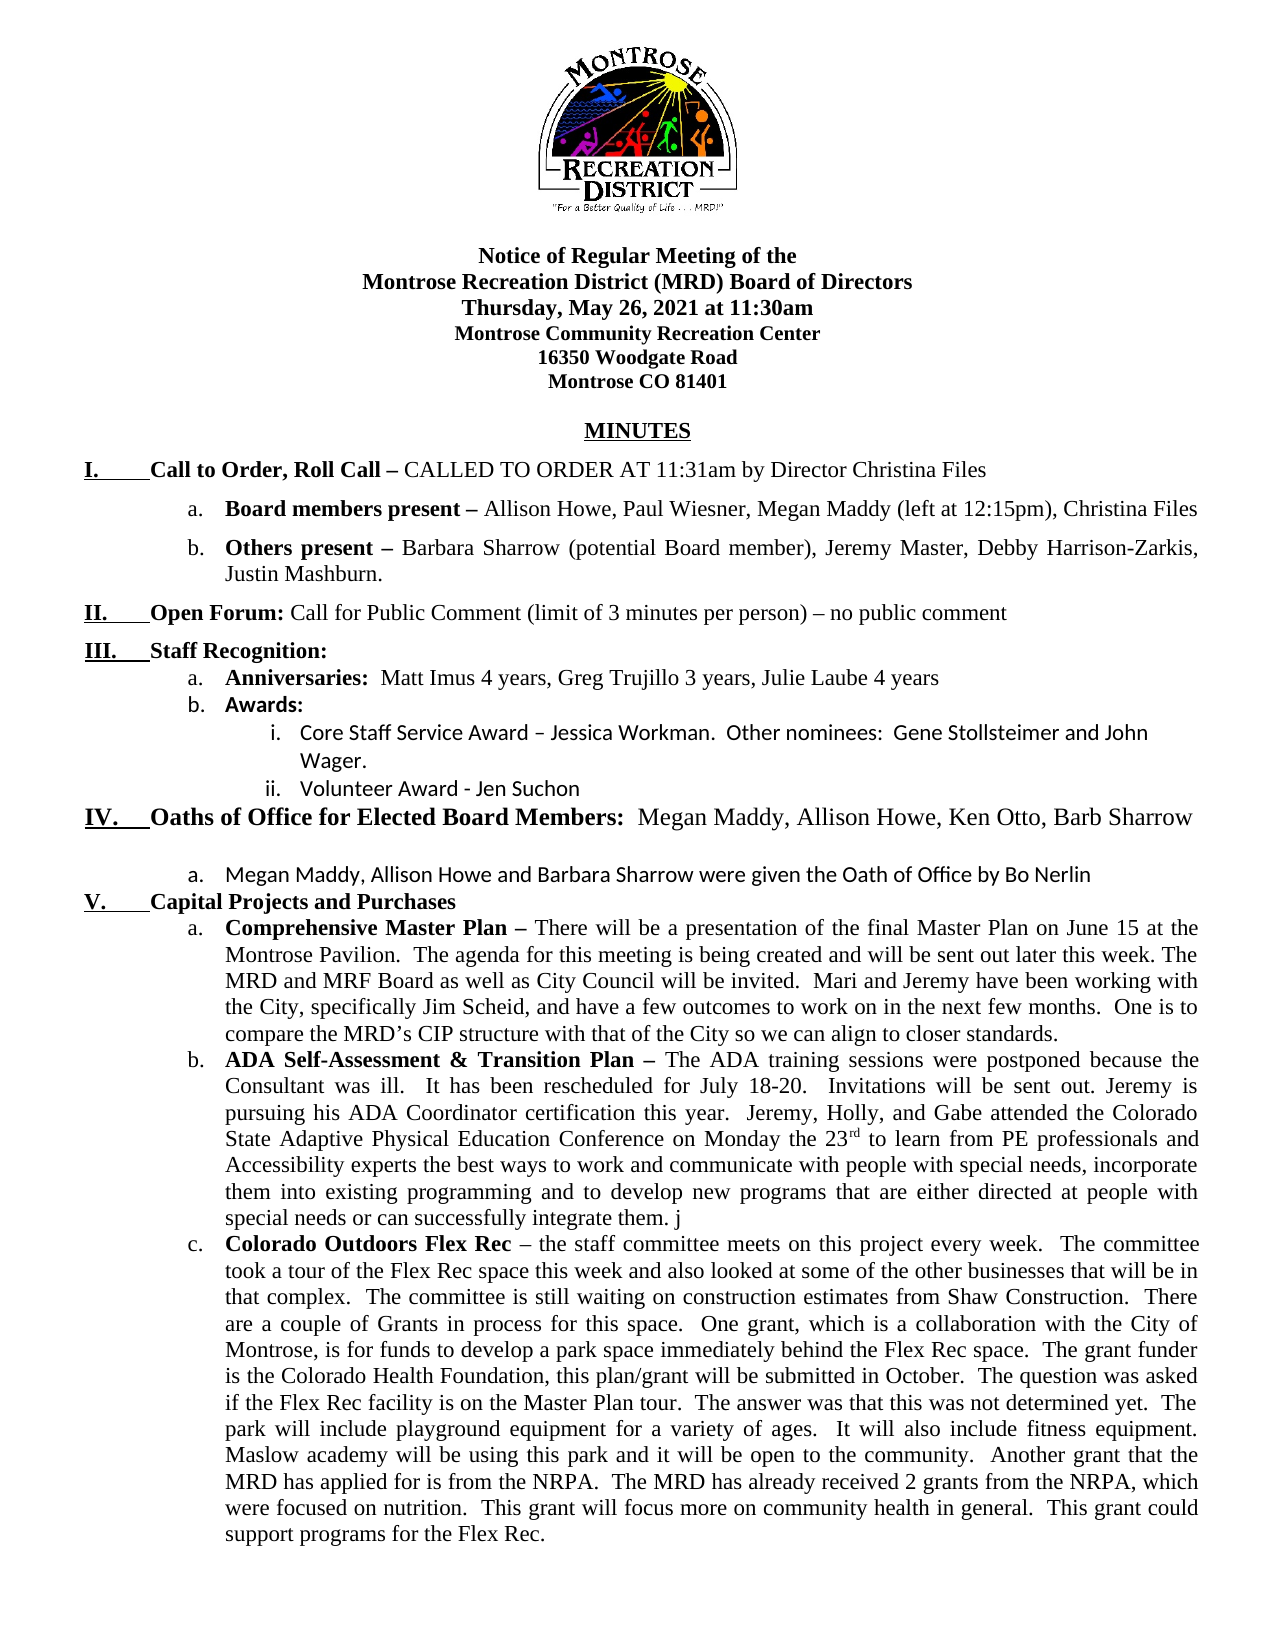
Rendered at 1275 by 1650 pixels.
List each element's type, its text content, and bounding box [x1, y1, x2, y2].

title Montrose CO 81401 [75, 369, 1200, 393]
list Awards: [187, 690, 1200, 718]
list Call to Order, Roll Call – CALLED TO ORDER AT 11:31am by Director Christina Files [84, 456, 1200, 482]
list Anniversaries: Matt Imus 4 years, Greg Trujillo 3 years, Julie Laube 4 years [187, 664, 1200, 690]
list Megan Maddy, Allison Howe and Barbara Sharrow were given the Oath of Office by Bo Nerlin [187, 860, 1200, 888]
title Montrose Community Recreation Center [75, 321, 1200, 345]
title Notice of Regular Meeting of the [75, 242, 1200, 268]
list Board members present – Allison Howe, Paul Wiesner, Megan Maddy (left at 12:15pm), Christina Files [187, 495, 1200, 521]
list Open Forum: Call for Public Comment (limit of 3 minutes per person) – no public comment [84, 599, 1200, 625]
list Capital Projects and Purchases [84, 888, 1200, 914]
picture [536, 45, 739, 216]
list Oaths of Office for Elected Board Members: Megan Maddy, Allison Howe, Ken Otto, Barb Sharrow [84, 802, 1200, 860]
list Colorado Outdoors Flex Rec – the staff committee meets on this project every week. The committee took a tour of the Flex Rec space this week and also looked at some of the other businesses that will be in that complex. The committee is still waiting on construction estimates from Shaw Construction. There are a couple of Grants in process for this space. One grant, which is a collaboration with the City of Montrose, is for funds to develop a park space immediately behind the Flex Rec space. The grant funder is the Colorado Health Foundation, this plan/grant will be submitted in October. The question was asked if the Flex Rec facility is on the Master Plan tour. The answer was that this was not determined yet. The park will include playground equipment for a variety of ages. It will also include fitness equipment. Maslow academy will be using this park and it will be open to the community. Another grant that the MRD has applied for is from the NRPA. The MRD has already received 2 grants from the NRPA, which were focused on nutrition. This grant will focus more on community health in general. This grant could support programs for the Flex Rec. [187, 1231, 1200, 1547]
list Volunteer Award - Jen Suchon [281, 774, 1200, 802]
list ADA Self-Assessment & Transition Plan – The ADA training sessions were postponed because the Consultant was ill. It has been rescheduled for July 18-20. Invitations will be sent out. Jeremy is pursuing his ADA Coordinator certification this year. Jeremy, Holly, and Gabe attended the Colorado State Adaptive Physical Education Conference on Monday the 23rd to learn from PE professionals and Accessibility experts the best ways to work and communicate with people with special needs, incorporate them into existing programming and to develop new programs that are either directed at people with special needs or can successfully integrate them. j [187, 1046, 1200, 1231]
list Core Staff Service Award – Jessica Workman. Other nominees: Gene Stollsteimer and John Wager. [281, 718, 1200, 774]
title Montrose Recreation District (MRD) Board of Directors [75, 268, 1200, 294]
list Comprehensive Master Plan – There will be a presentation of the final Master Plan on June 15 at the Montrose Pavilion. The agenda for this meeting is being created and will be sent out later this week. The MRD and MRF Board as well as City Council will be invited. Mari and Jeremy have been working with the City, specifically Jim Scheid, and have a few outcomes to work on in the next few months. One is to compare the MRD’s CIP structure with that of the City so we can align to closer standards. [187, 914, 1200, 1046]
title 16350 Woodgate Road [75, 345, 1200, 369]
title Thursday, May 26, 2021 at 11:30am [75, 294, 1200, 321]
list Others present – Barbara Sharrow (potential Board member), Jeremy Master, Debby Harrison-Zarkis, Justin Mashburn. [187, 533, 1200, 586]
list Staff Recognition: [84, 638, 1200, 664]
title MINUTES [75, 417, 1200, 443]
